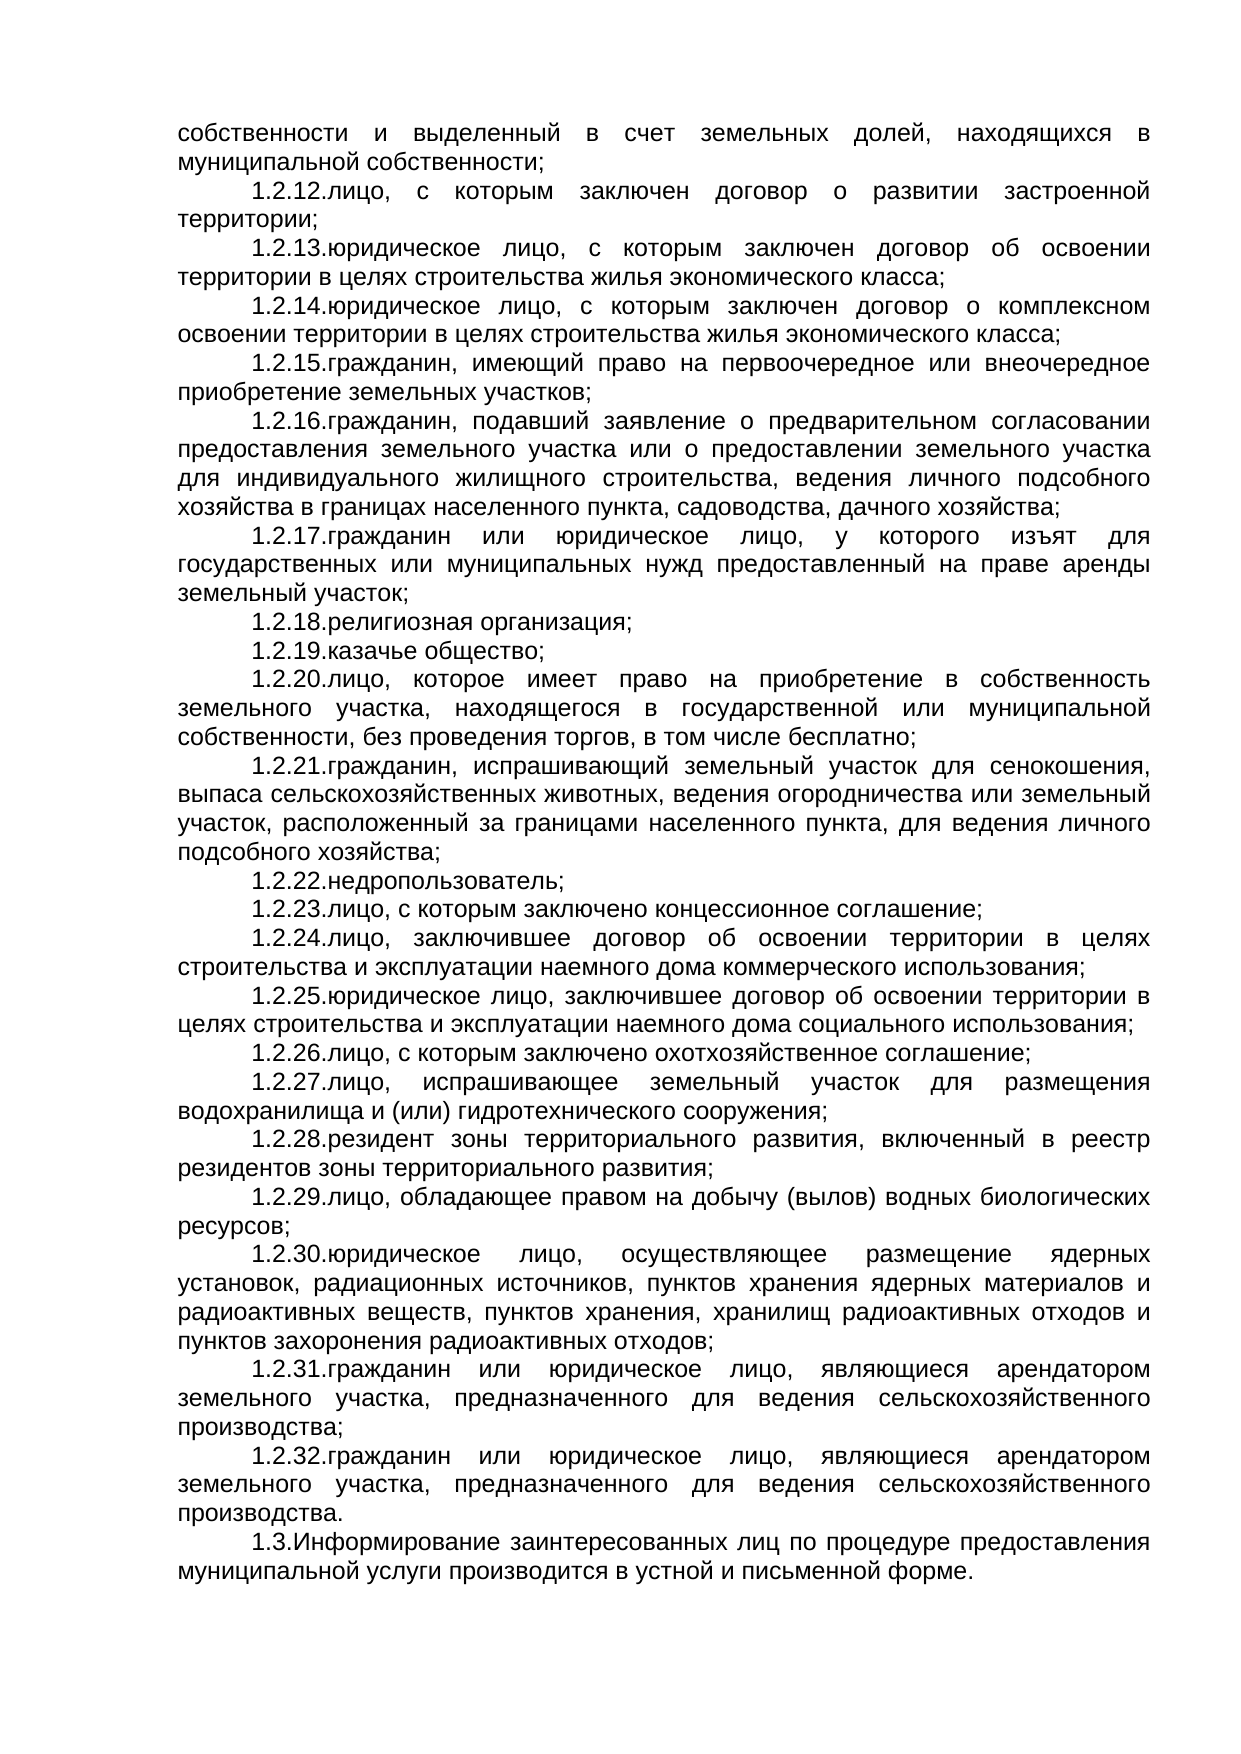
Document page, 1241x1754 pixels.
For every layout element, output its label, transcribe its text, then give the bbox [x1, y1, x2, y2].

text 1.2.17.гражданин или юридическое лицо, у которого изъят для государственных или муниципальных нужд предоставленный на праве аренды земельный участок; [177, 521, 1152, 607]
text 1.2.19.казачье общество; [177, 636, 1152, 664]
text 1.2.21.гражданин, испрашивающий земельный участок для сенокошения, выпаса сельскохозяйственных животных, ведения огородничества или земельный участок, расположенный за границами населенного пункта, для ведения личного подсобного хозяйства; [177, 751, 1152, 866]
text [177, 118, 1152, 176]
text 1.2.30.юридическое лицо, осуществляющее размещение ядерных установок, радиационных источников, пунктов хранения ядерных материалов и радиоактивных веществ, пунктов хранения, хранилищ радиоактивных отходов и пунктов захоронения радиоактивных отходов; [177, 1239, 1152, 1354]
text 1.2.32.гражданин или юридическое лицо, являющиеся арендатором земельного участка, предназначенного для ведения сельскохозяйственного производства. [177, 1441, 1152, 1527]
text 1.2.14.юридическое лицо, с которым заключен договор о комплексном освоении территории в целях строительства жилья экономического класса; [177, 291, 1152, 348]
text 1.2.16.гражданин, подавший заявление о предварительном согласовании предоставления земельного участка или о предоставлении земельного участка для индивидуального жилищного строительства, ведения личного подсобного хозяйства в границах населенного пункта, садоводства, дачного хозяйства; [177, 406, 1152, 521]
text 1.2.27.лицо, испрашивающее земельный участок для размещения водохранилища и (или) гидротехнического сооружения; [177, 1067, 1152, 1124]
text 1.2.20.лицо, которое имеет право на приобретение в собственность земельного участка, находящегося в государственной или муниципальной собственности, без проведения торгов, в том числе бесплатно; [177, 664, 1152, 751]
text 1.2.26.лицо, с которым заключено охотхозяйственное соглашение; [177, 1038, 1152, 1067]
text 1.2.15.гражданин, имеющий право на первоочередное или внеочередное приобретение земельных участков; [177, 348, 1152, 406]
text 1.2.22.недропользователь; [177, 866, 1152, 894]
text 1.2.12.лицо, с которым заключен договор о развитии застроенной территории; [177, 176, 1152, 233]
text 1.3.Информирование заинтересованных лиц по процедуре предоставления муниципальной услуги производится в устной и письменной форме. [177, 1527, 1152, 1584]
text 1.2.13.юридическое лицо, с которым заключен договор об освоении территории в целях строительства жилья экономического класса; [177, 233, 1152, 291]
text 1.2.29.лицо, обладающее правом на добычу (вылов) водных биологических ресурсов; [177, 1182, 1152, 1239]
text 1.2.23.лицо, с которым заключено концессионное соглашение; [177, 894, 1152, 923]
text 1.2.28.резидент зоны территориального развития, включенный в реестр резидентов зоны территориального развития; [177, 1124, 1152, 1182]
text 1.2.25.юридическое лицо, заключившее договор об освоении территории в целях строительства и эксплуатации наемного дома социального использования; [177, 981, 1152, 1038]
text 1.2.18.религиозная организация; [177, 607, 1152, 636]
text 1.2.24.лицо, заключившее договор об освоении территории в целях строительства и эксплуатации наемного дома коммерческого использования; [177, 923, 1152, 981]
text 1.2.31.гражданин или юридическое лицо, являющиеся арендатором земельного участка, предназначенного для ведения сельскохозяйственного производства; [177, 1354, 1152, 1441]
